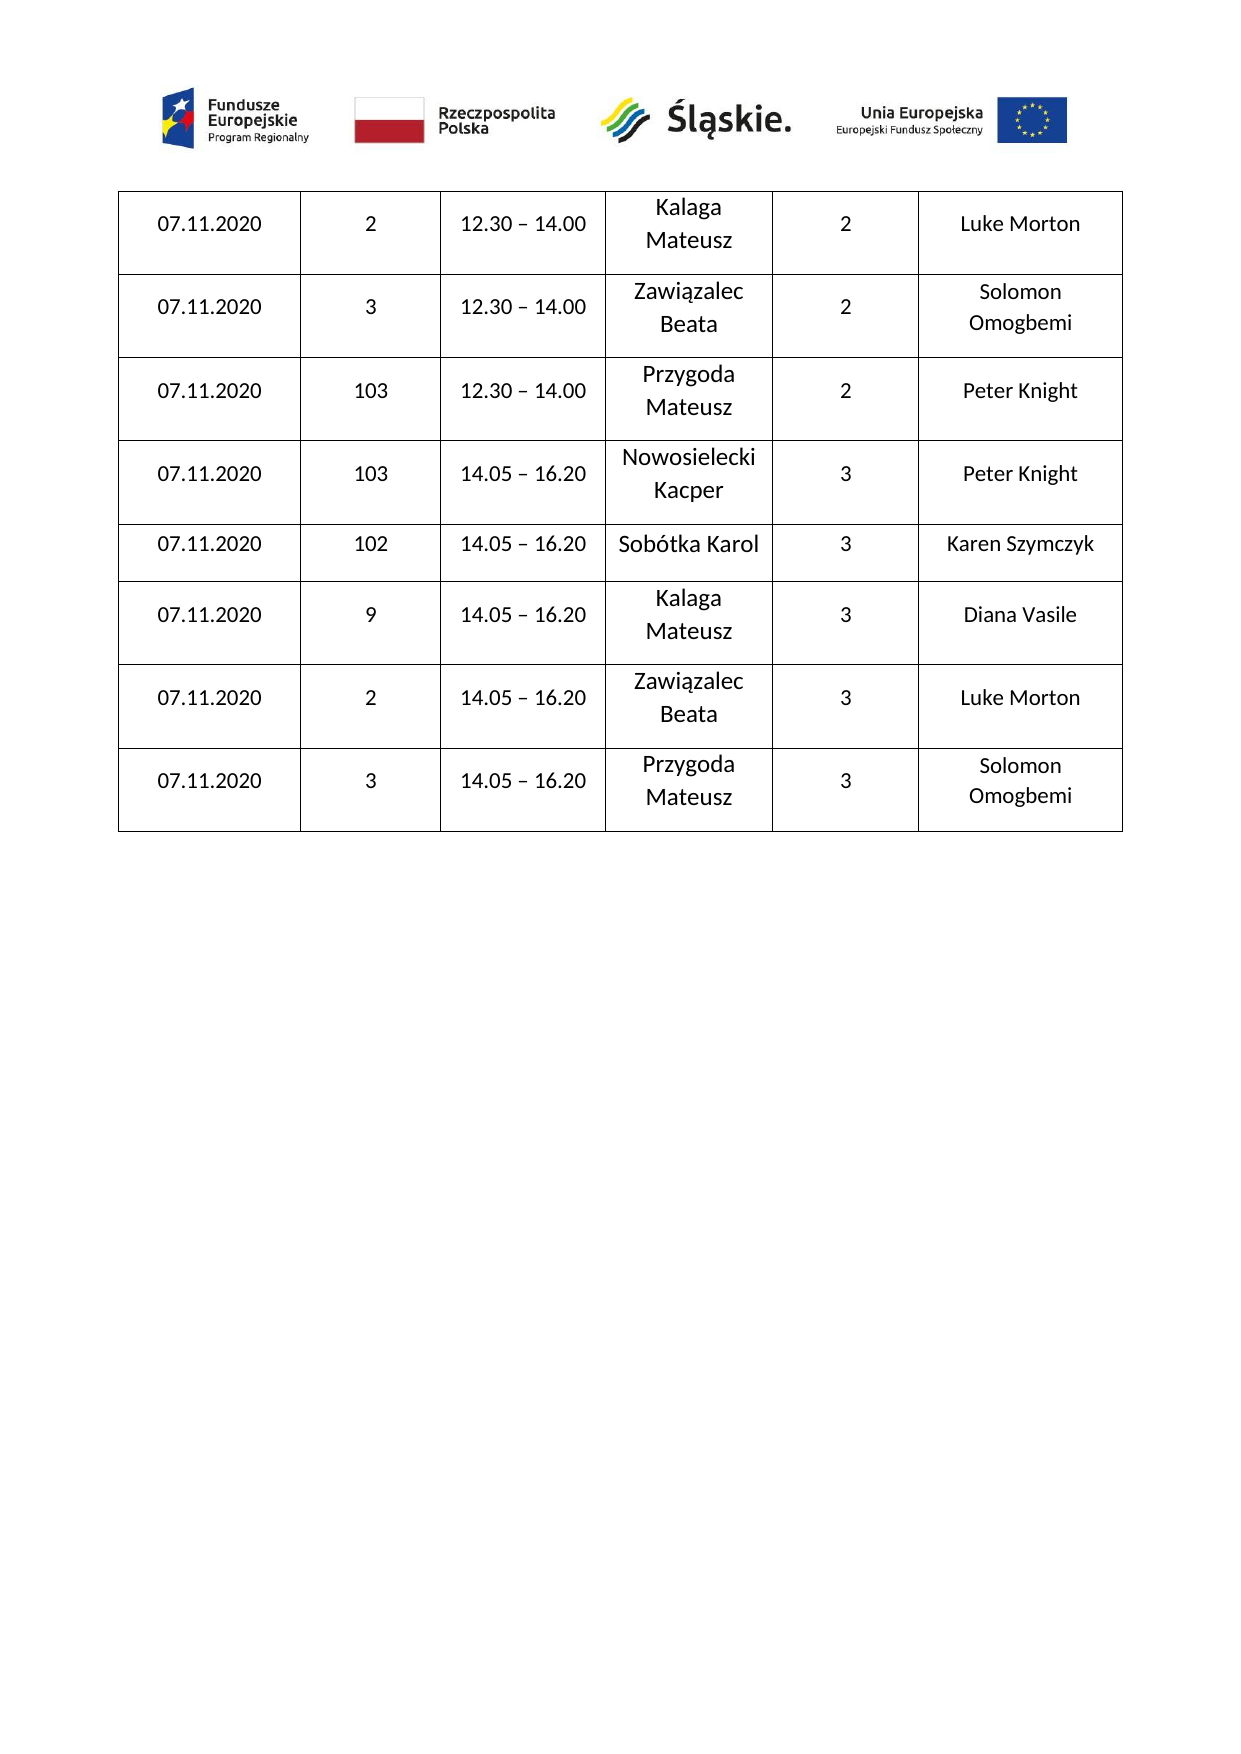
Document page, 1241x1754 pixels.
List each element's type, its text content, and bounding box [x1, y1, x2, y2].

table_cell 12.30 – 14.00 [441, 358, 605, 440]
table_cell Solomon Omogbemi [919, 749, 1122, 831]
table_cell 14.05 – 16.20 [441, 525, 605, 581]
table_cell 07.11.2020 [119, 525, 300, 581]
table_cell 3 [773, 749, 918, 831]
table_cell 3 [301, 749, 440, 831]
table_cell 07.11.2020 [119, 665, 300, 747]
table_cell 12.30 – 14.00 [441, 192, 605, 274]
table_cell 9 [301, 582, 440, 664]
table_cell 14.05 – 16.20 [441, 441, 605, 523]
table_cell Przygoda Mateusz [606, 749, 772, 831]
table_cell Peter Knight [919, 441, 1122, 523]
table_cell 103 [301, 358, 440, 440]
table_cell 2 [773, 192, 918, 274]
table_cell Diana Vasile [919, 582, 1122, 664]
table_cell Solomon Omogbemi [919, 275, 1122, 357]
table_cell Kalaga Mateusz [606, 582, 772, 664]
table_cell 3 [773, 441, 918, 523]
table_cell 07.11.2020 [119, 582, 300, 664]
table_cell Nowosielecki Kacper [606, 441, 772, 523]
table_cell Przygoda Mateusz [606, 358, 772, 440]
table_cell 2 [773, 275, 918, 357]
picture [147, 73, 1082, 163]
table_cell 102 [301, 525, 440, 581]
table_cell 2 [773, 358, 918, 440]
table_cell 14.05 – 16.20 [441, 749, 605, 831]
table_cell 3 [773, 665, 918, 747]
table_cell Luke Morton [919, 192, 1122, 274]
table_cell 07.11.2020 [119, 358, 300, 440]
table_cell 2 [301, 665, 440, 747]
table_cell Peter Knight [919, 358, 1122, 440]
table_cell Kalaga Mateusz [606, 192, 772, 274]
table_cell 07.11.2020 [119, 275, 300, 357]
table_cell 12.30 – 14.00 [441, 275, 605, 357]
table_cell Sobótka Karol [606, 525, 772, 581]
table_cell 07.11.2020 [119, 749, 300, 831]
table_cell Karen Szymczyk [919, 525, 1122, 581]
table_cell Zawiązalec Beata [606, 275, 772, 357]
table_cell 3 [773, 582, 918, 664]
table_cell 2 [301, 192, 440, 274]
table_cell 3 [773, 525, 918, 581]
table_cell 103 [301, 441, 440, 523]
table_cell 07.11.2020 [119, 192, 300, 274]
table_cell Luke Morton [919, 665, 1122, 747]
table_cell Zawiązalec Beata [606, 665, 772, 747]
table_cell 3 [301, 275, 440, 357]
table_cell 07.11.2020 [119, 441, 300, 523]
table_cell 14.05 – 16.20 [441, 665, 605, 747]
table_cell 14.05 – 16.20 [441, 582, 605, 664]
